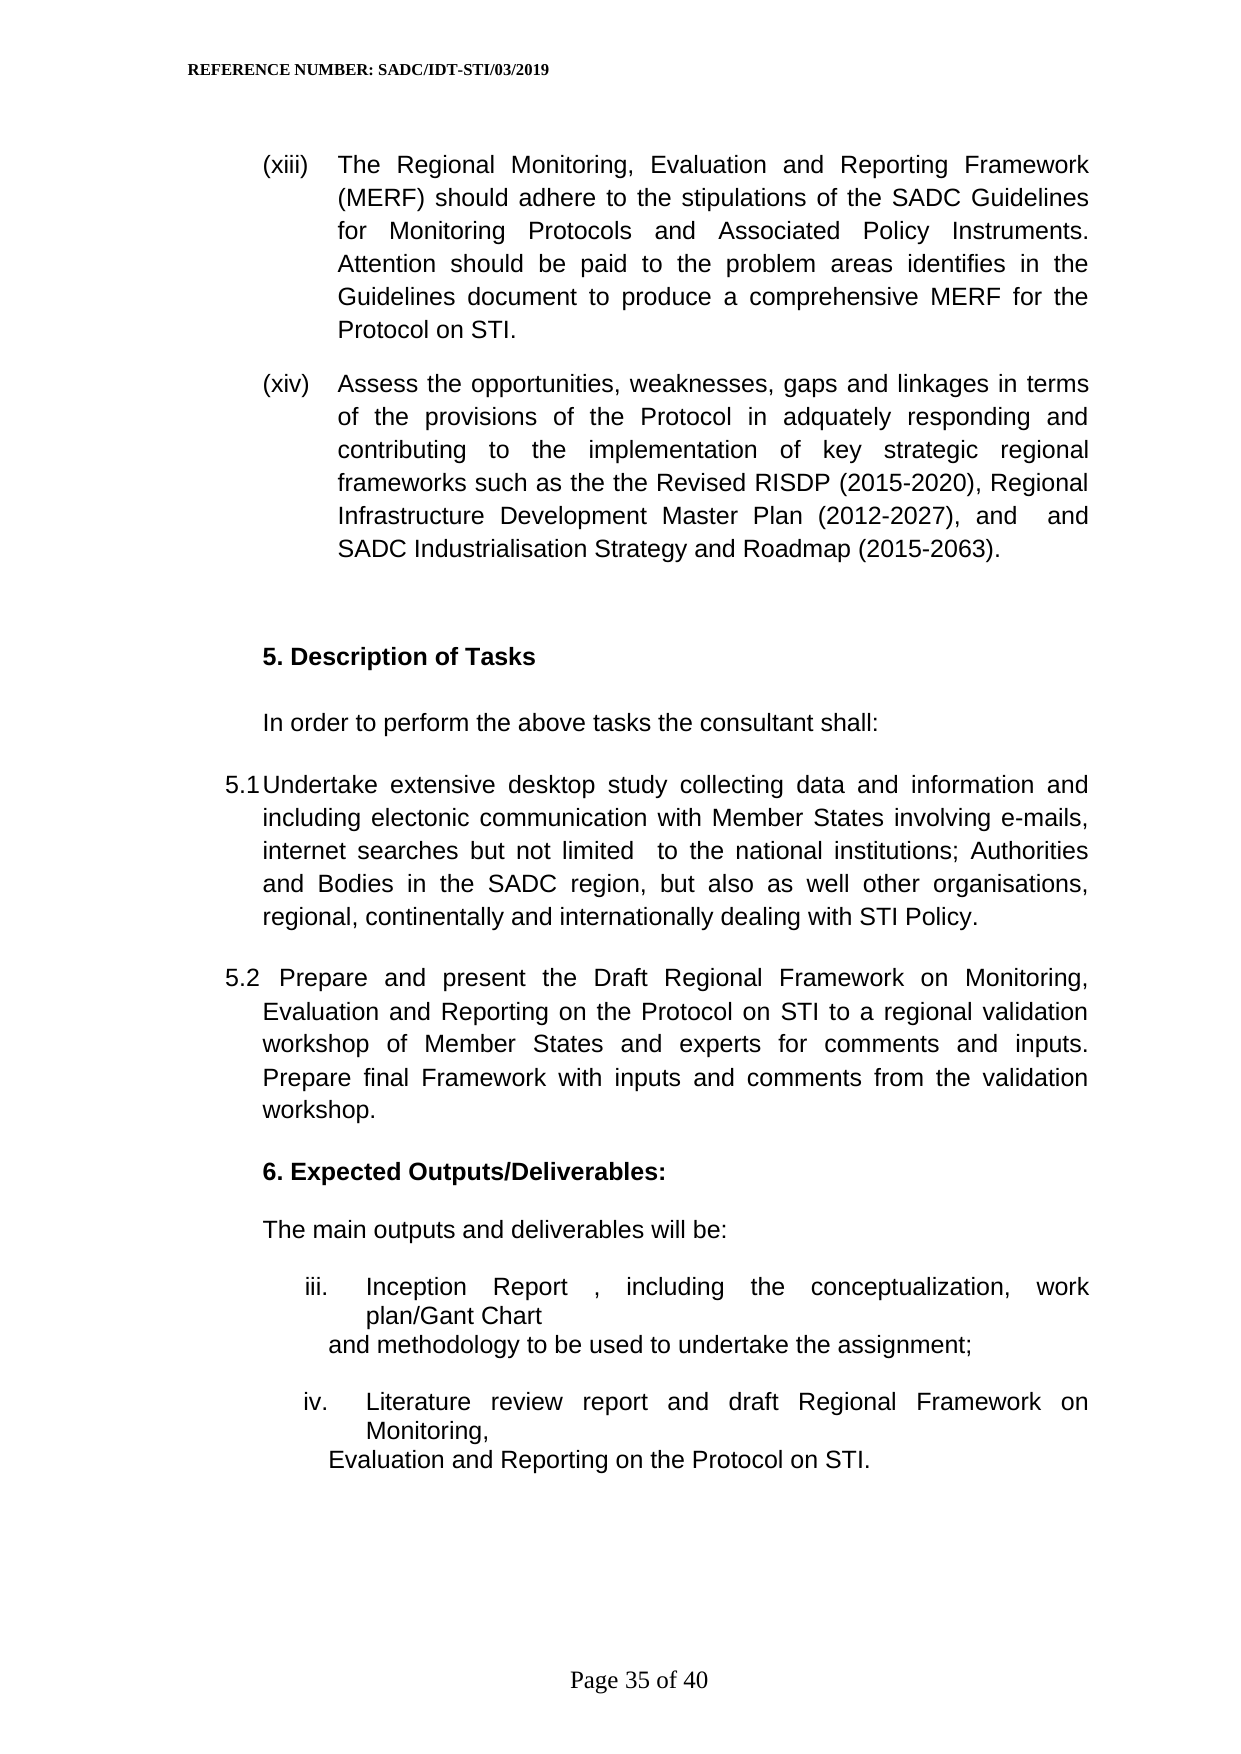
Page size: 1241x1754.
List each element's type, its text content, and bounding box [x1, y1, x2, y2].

list The Regional Monitoring, Evaluation and Reporting Framework (MERF) should adhere to the stipulations of the SADC Guidelines for Monitoring Protocols and Associated Policy Instruments. Attention should be paid to the problem areas identifies in the Guidelines document to produce a comprehensive MERF for the Protocol on STI. [262, 150, 1090, 344]
text Evaluation and Reporting on the Protocol on STI. [328, 1445, 1090, 1473]
text 5.2 Prepare and present the Draft Regional Framework on Monitoring, Evaluation and Reporting on the Protocol on STI to a regional validation workshop of Member States and experts for comments and inputs. Prepare final Framework with inputs and comments from the validation workshop. [225, 963, 1090, 1124]
list Inception Report , including the conceptualization, work plan/Gant Chart [328, 1272, 1090, 1330]
text The main outputs and deliverables will be: [262, 1215, 1090, 1243]
text and methodology to be used to undertake the assignment; [328, 1330, 1090, 1358]
list Assess the opportunities, weaknesses, gaps and linkages in terms of the provisions of the Protocol in adquately responding and contributing to the implementation of key strategic regional frameworks such as the the Revised RISDP (2015-2020), Regional Infrastructure Development Master Plan (2012-2027), and and SADC Industrialisation Strategy and Roadmap (2015-2063). [262, 369, 1090, 563]
text In order to perform the above tasks the consultant shall: [262, 708, 1090, 737]
text 5.1 Undertake extensive desktop study collecting data and information and including electonic communication with Member States involving e-mails, internet searches but not limited to the national institutions; Authorities and Bodies in the SADC region, but also as well other organisations, regional, continentally and internationally dealing with STI Policy. [225, 769, 1090, 930]
list Literature review report and draft Regional Framework on Monitoring, [328, 1387, 1090, 1445]
text 6. Expected Outputs/Deliverables: [225, 1157, 1090, 1186]
text 5. Description of Tasks [225, 642, 1090, 671]
